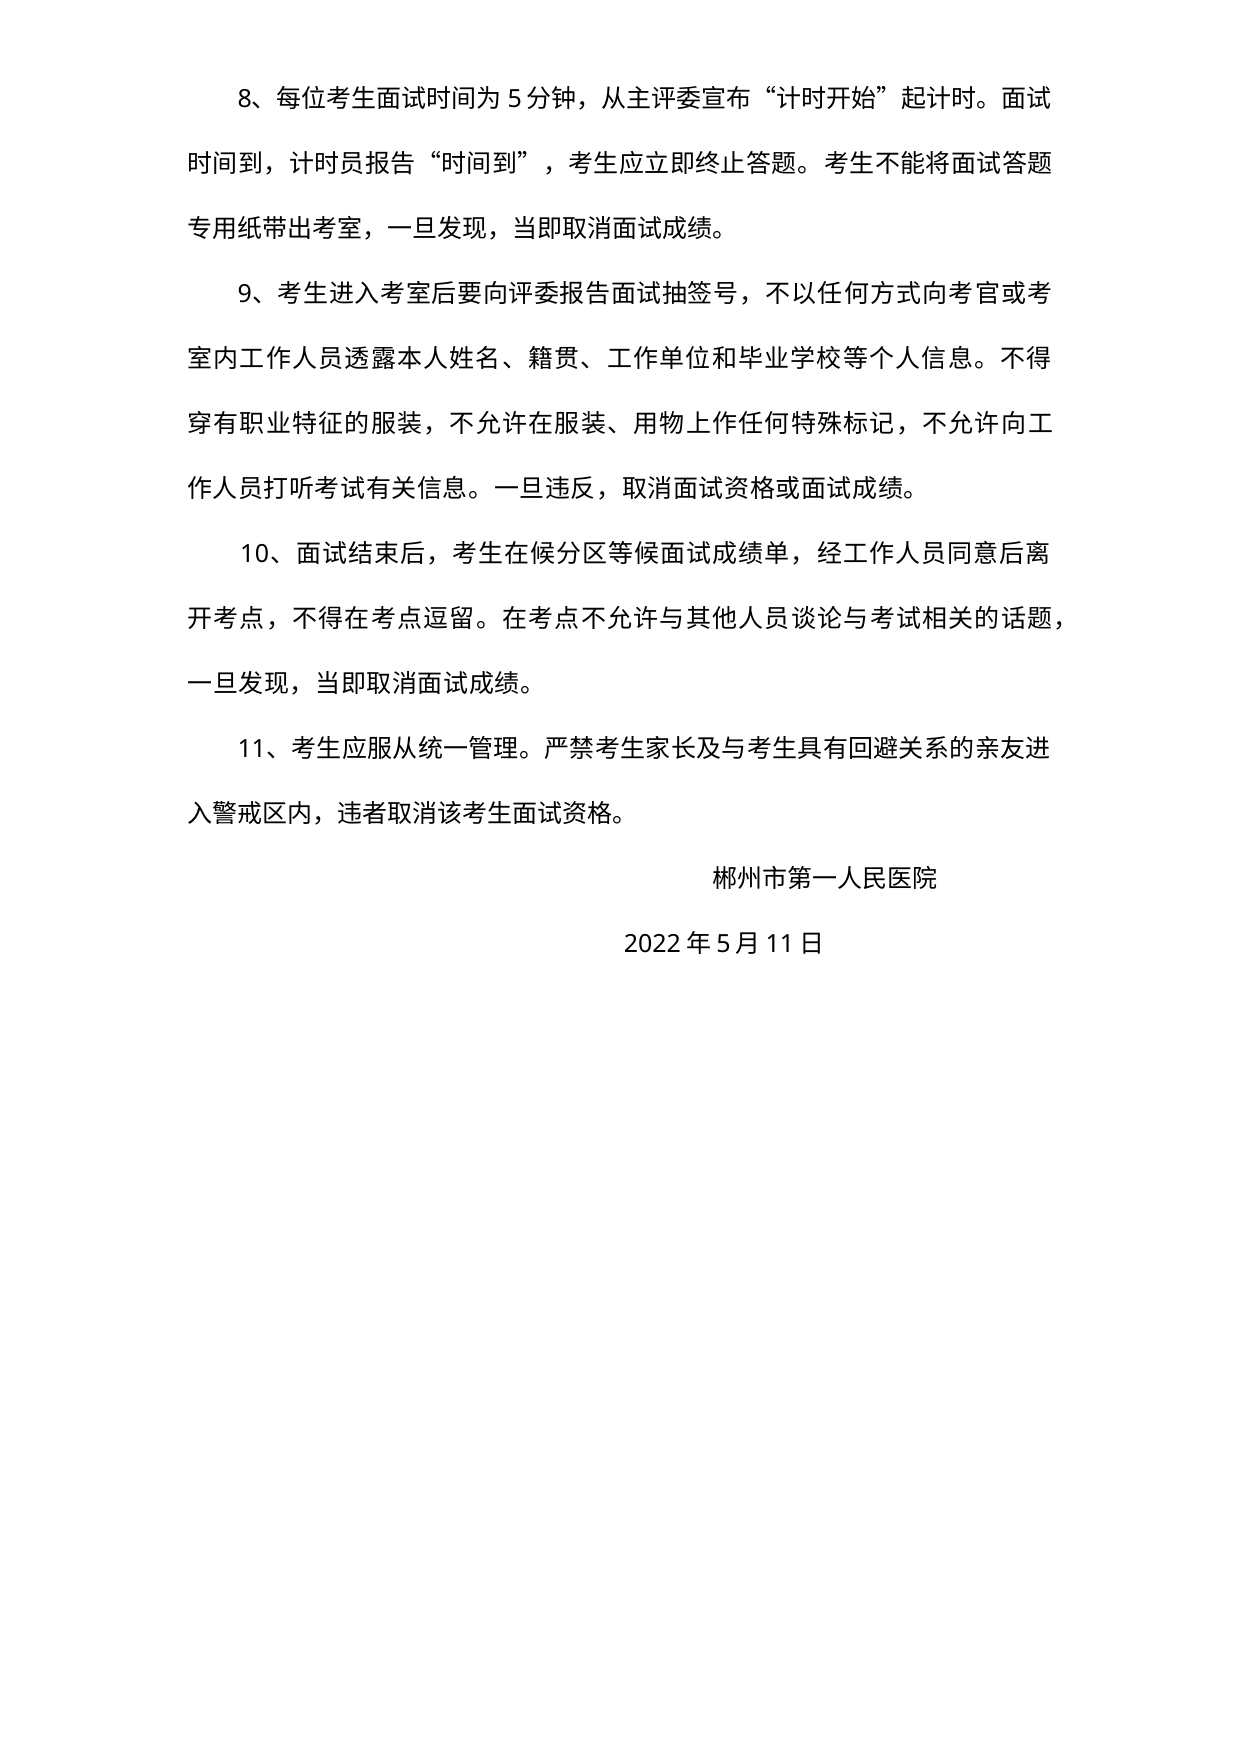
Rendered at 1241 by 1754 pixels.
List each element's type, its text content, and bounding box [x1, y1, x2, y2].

text 郴州市第一人民医院 [187, 844, 1053, 909]
text 8、每位考生面试时间为5分钟，从主评委宣布“计时开始”起计时。面试时间到，计时员报告“时间到”，考生应立即终止答题。考生不能将面试答题专用纸带出考室，一旦发现，当即取消面试成绩。 [187, 64, 1053, 259]
text 9、考生进入考室后要向评委报告面试抽签号，不以任何方式向考官或考室内工作人员透露本人姓名、籍贯、工作单位和毕业学校等个人信息。不得穿有职业特征的服装，不允许在服装、用物上作任何特殊标记，不允许向工作人员打听考试有关信息。一旦违反，取消面试资格或面试成绩。 [187, 259, 1053, 519]
text 2022年5月11日 [187, 909, 1053, 974]
text 11、考生应服从统一管理。严禁考生家长及与考生具有回避关系的亲友进入警戒区内，违者取消该考生面试资格。 [187, 714, 1053, 844]
text 10、面试结束后，考生在候分区等候面试成绩单，经工作人员同意后离开考点，不得在考点逗留。在考点不允许与其他人员谈论与考试相关的话题，一旦发现，当即取消面试成绩。 [187, 519, 1053, 714]
